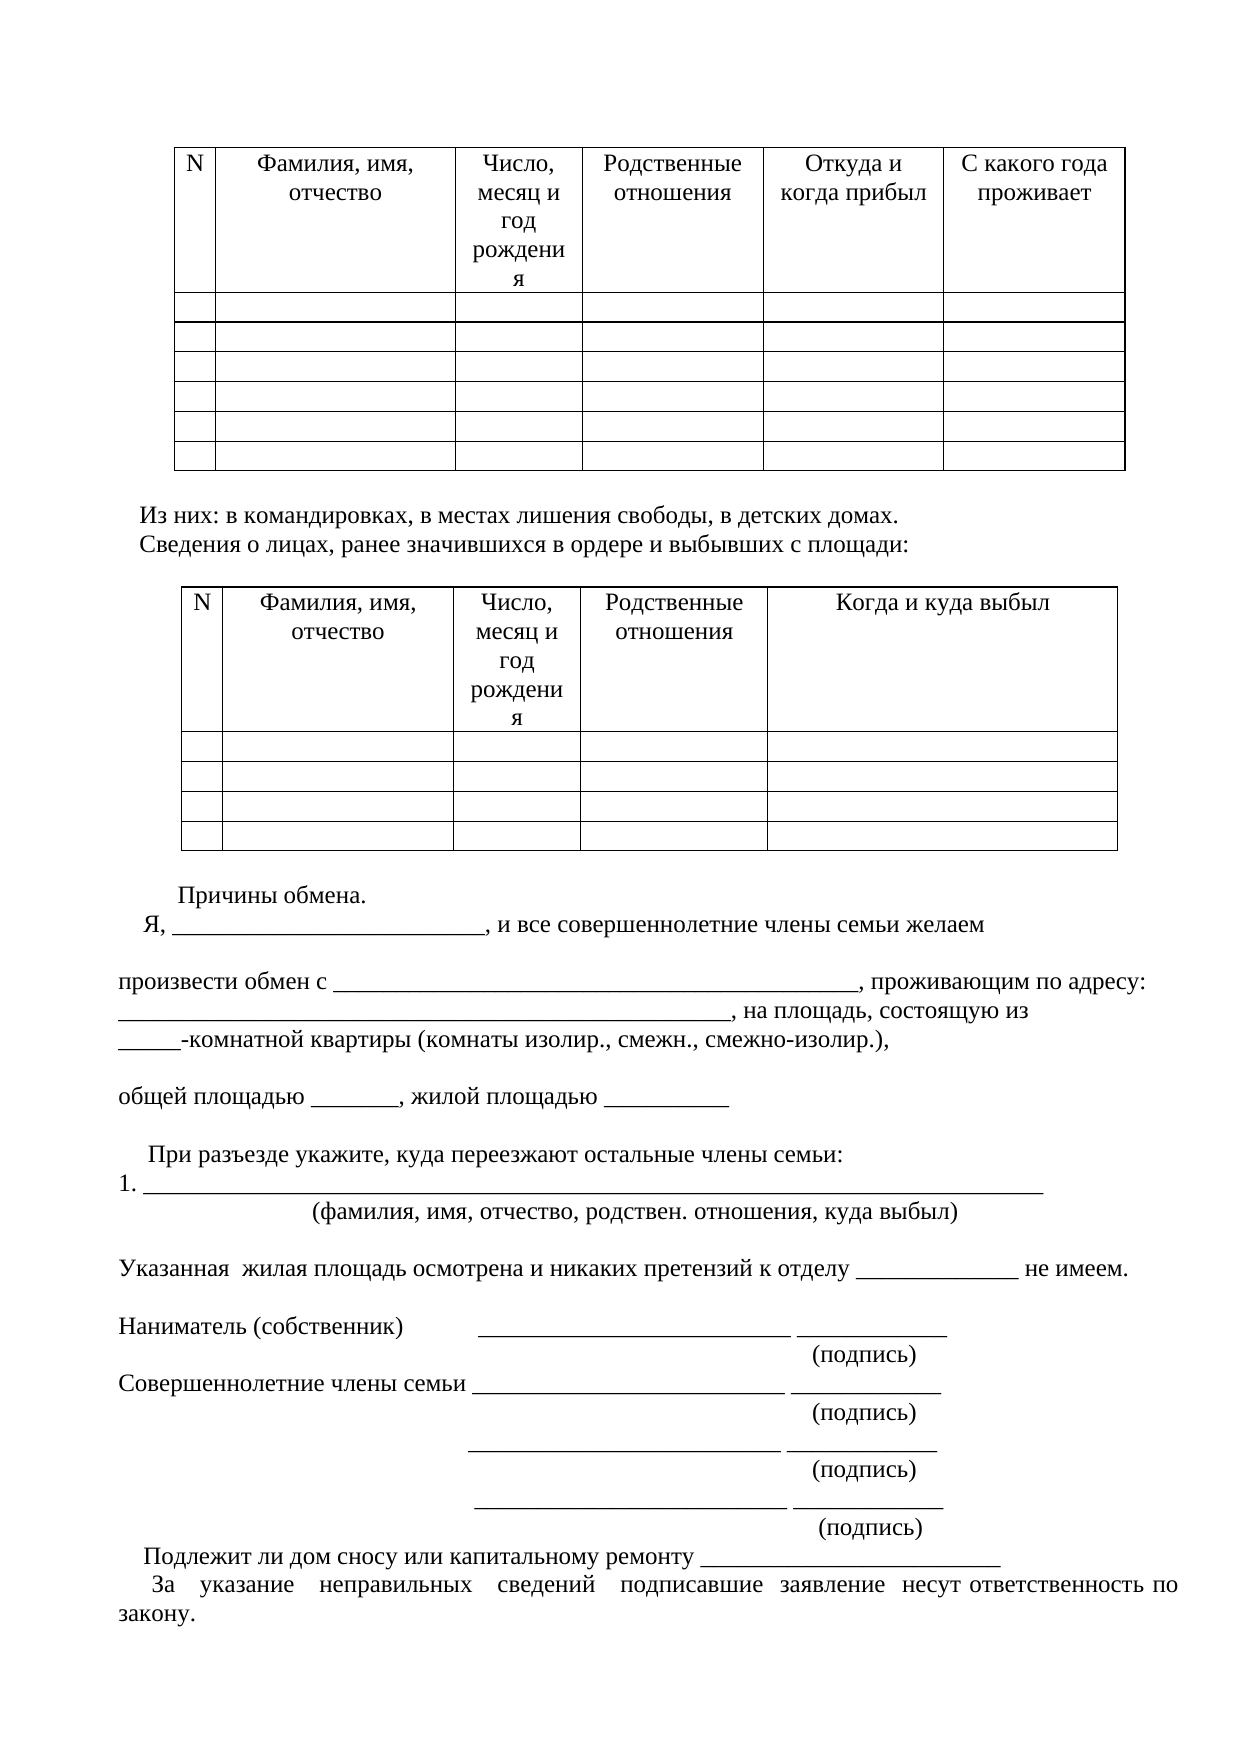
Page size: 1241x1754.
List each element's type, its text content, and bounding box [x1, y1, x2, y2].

table_cell [182, 732, 222, 761]
text _____-комнатной квартиры (комнаты изолир., смежн., смежно-изолир.), [118, 1024, 1181, 1053]
table_cell [454, 822, 580, 850]
table_header Родственные отношения [581, 588, 767, 731]
table_cell [768, 792, 1117, 821]
table_cell [175, 442, 215, 470]
table_cell [175, 412, 215, 441]
table_cell [223, 822, 453, 850]
table_cell [454, 732, 580, 761]
table_cell [764, 382, 943, 411]
text При разъезде укажите, куда переезжают остальные члены семьи: [118, 1139, 1181, 1168]
text За указание неправильных сведений подписавшие заявление несут ответственность по закону. [118, 1569, 1181, 1627]
text Указанная жилая площадь осмотрена и никаких претензий к отделу _____________ не имеем. [118, 1253, 1181, 1282]
text Причины обмена. [118, 880, 1181, 909]
table_header Откуда и когда прибыл [764, 148, 943, 292]
table_cell [223, 732, 453, 761]
text _________________________________________________, на площадь, состоящую из [118, 995, 1181, 1024]
text _________________________ ____________ [118, 1426, 1181, 1454]
table_cell [583, 412, 763, 441]
table_cell [944, 382, 1124, 411]
text Наниматель (собственник) _________________________ ____________ [118, 1311, 1181, 1339]
table_cell [216, 442, 455, 470]
table_cell [764, 442, 943, 470]
text _________________________ ____________ [118, 1483, 1181, 1512]
table_cell [583, 442, 763, 470]
table_header Родственные отношения [583, 148, 763, 292]
table_cell [182, 762, 222, 791]
table_cell [216, 323, 455, 351]
table_cell [182, 792, 222, 821]
table_cell [456, 382, 582, 411]
text Сведения о лицах, ранее значившихся в ордере и выбывших с площади: [118, 529, 1181, 558]
text общей площадью _______, жилой площадью __________ [118, 1081, 1181, 1110]
table_cell [454, 792, 580, 821]
text 1. ________________________________________________________________________ [118, 1168, 1181, 1196]
table_cell [768, 762, 1117, 791]
table_cell [175, 323, 215, 351]
table_cell [216, 382, 455, 411]
table_cell [944, 442, 1124, 470]
table_cell [175, 382, 215, 411]
table_cell [764, 412, 943, 441]
table_header Фамилия, имя, отчество [223, 588, 453, 731]
table_cell [581, 732, 767, 761]
table_cell [216, 352, 455, 381]
table_header Число, месяц и год рождения [454, 588, 580, 731]
text (подпись) [118, 1397, 1181, 1426]
text Я, _________________________, и все совершеннолетние члены семьи желаем [118, 909, 1181, 938]
table_cell [768, 732, 1117, 761]
table_cell [581, 792, 767, 821]
table_header Число, месяц и год рождения [456, 148, 582, 292]
table_cell [456, 412, 582, 441]
text Из них: в командировках, в местах лишения свободы, в детских домах. [118, 500, 1181, 529]
table_cell [223, 792, 453, 821]
table_cell [944, 352, 1124, 381]
table_header Когда и куда выбыл [768, 588, 1117, 731]
table_cell [764, 352, 943, 381]
table_cell [583, 293, 763, 321]
text Подлежит ли дом сносу или капитальному ремонту ________________________ [118, 1541, 1181, 1569]
table_cell [581, 822, 767, 850]
table_cell [216, 293, 455, 321]
text (фамилия, имя, отчество, родствен. отношения, куда выбыл) [118, 1196, 1181, 1225]
text произвести обмен с __________________________________________, проживающим по адресу: [118, 966, 1181, 995]
table_header N [175, 148, 215, 292]
table_cell [944, 412, 1124, 441]
table_cell [583, 352, 763, 381]
table_cell [764, 293, 943, 321]
text Совершеннолетние члены семьи _________________________ ____________ [118, 1368, 1181, 1397]
table_header N [182, 588, 222, 731]
table_header С какого года проживает [944, 148, 1124, 292]
table_cell [581, 762, 767, 791]
table_cell [456, 323, 582, 351]
table_cell [764, 323, 943, 351]
table_cell [944, 293, 1124, 321]
table_cell [182, 822, 222, 850]
text (подпись) [118, 1454, 1181, 1483]
table_cell [583, 323, 763, 351]
text (подпись) [118, 1512, 1181, 1541]
table_cell [583, 382, 763, 411]
table_cell [456, 352, 582, 381]
table_cell [456, 442, 582, 470]
table_cell [175, 352, 215, 381]
table_cell [216, 412, 455, 441]
table_cell [175, 293, 215, 321]
table_cell [454, 762, 580, 791]
table_cell [223, 762, 453, 791]
table_cell [456, 293, 582, 321]
text (подпись) [118, 1339, 1181, 1368]
table_cell [768, 822, 1117, 850]
table_cell [944, 323, 1124, 351]
table_header Фамилия, имя, отчество [216, 148, 455, 292]
